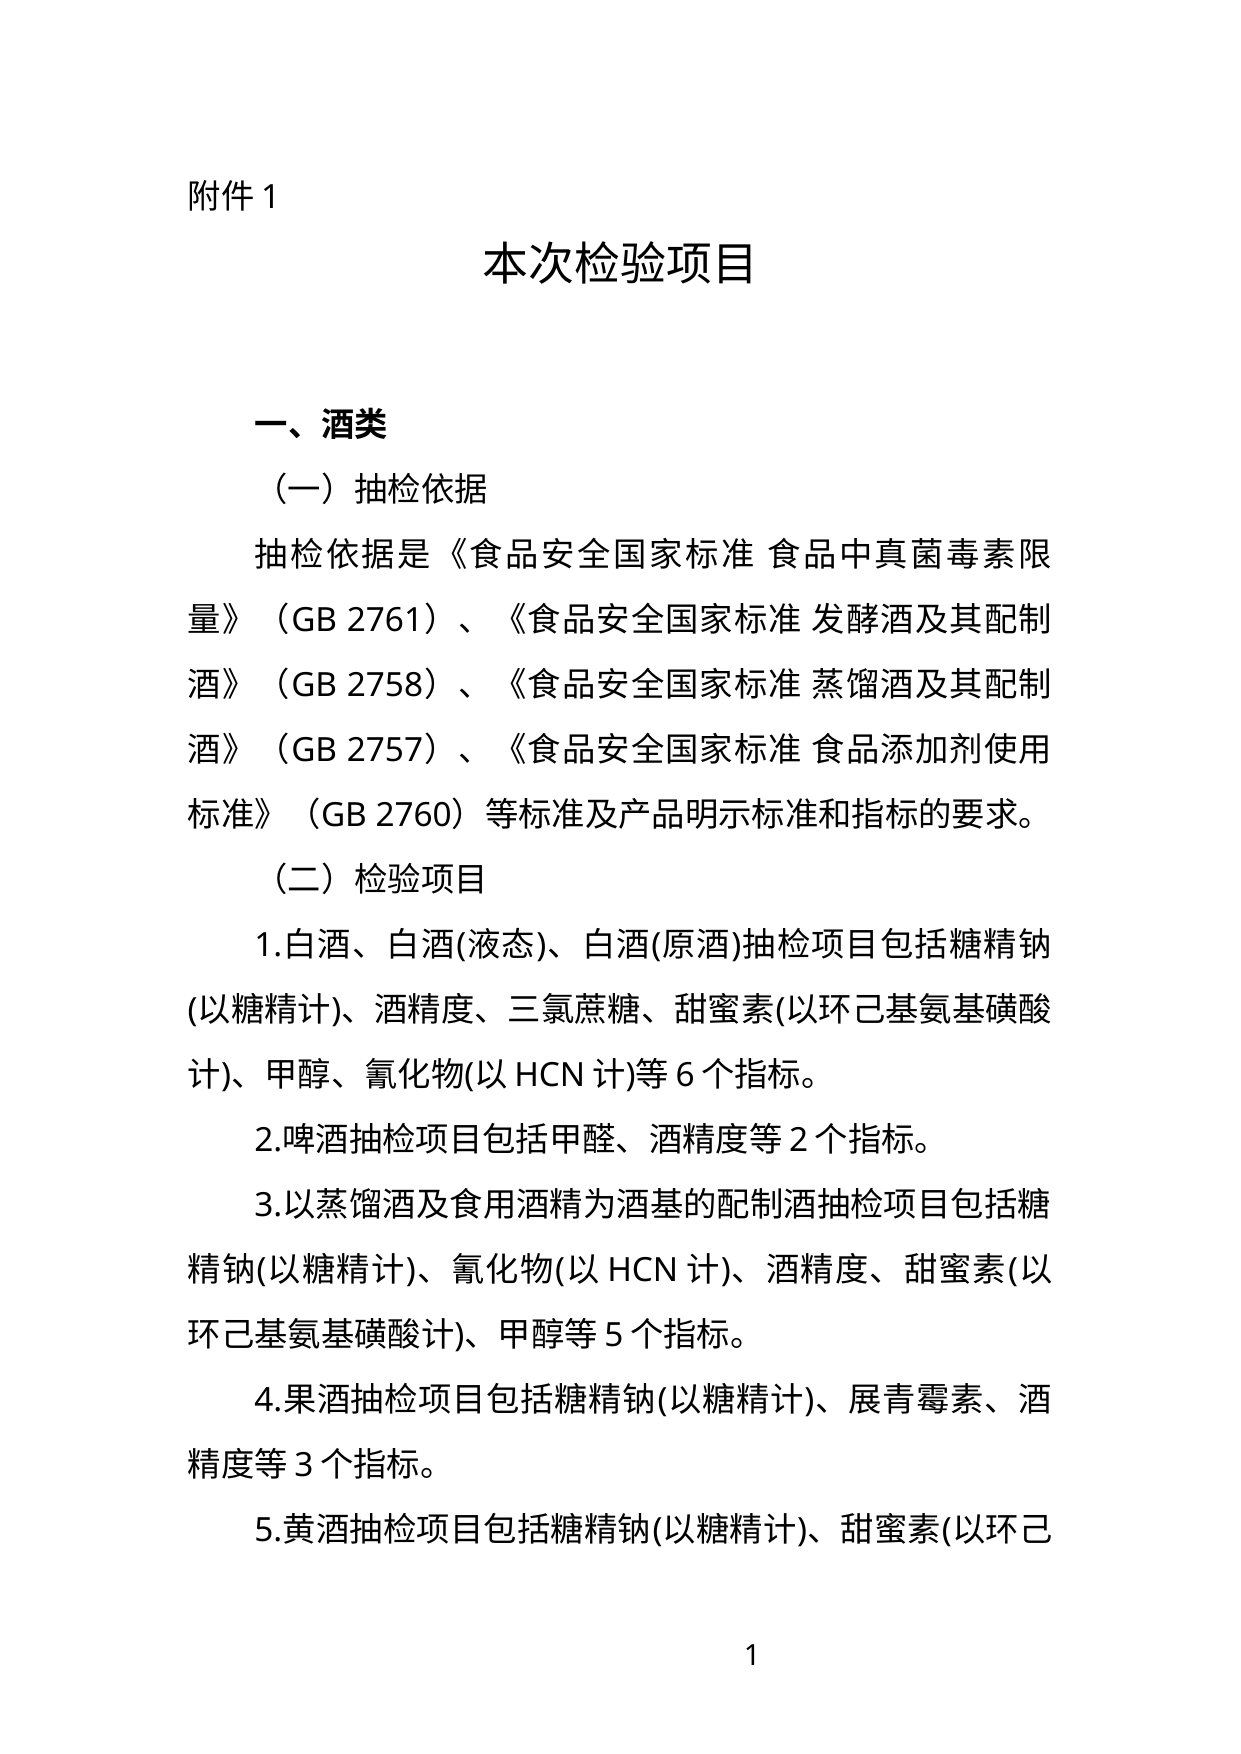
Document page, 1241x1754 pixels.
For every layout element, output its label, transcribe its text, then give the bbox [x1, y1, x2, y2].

text 4.果酒抽检项目包括糖精钠(以糖精计)、展青霉素、酒精度等3个指标。 [187, 1364, 1053, 1494]
text （二）检验项目 [187, 844, 1053, 909]
text 抽检依据是《食品安全国家标准 食品中真菌毒素限量》（GB 2761）、《食品安全国家标准 发酵酒及其配制酒》（GB 2758）、《食品安全国家标准 蒸馏酒及其配制酒》（GB 2757）、《食品安全国家标准 食品添加剂使用标准》（GB 2760）等标准及产品明示标准和指标的要求。 [187, 519, 1053, 844]
text 3.以蒸馏酒及食用酒精为酒基的配制酒抽检项目包括糖精钠(以糖精计)、氰化物(以HCN计)、酒精度、甜蜜素(以环己基氨基磺酸计)、甲醇等5个指标。 [187, 1169, 1053, 1364]
text 一、酒类 [187, 389, 1053, 454]
text 附件1 [187, 162, 1053, 227]
text （一）抽检依据 [187, 454, 1053, 519]
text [187, 1494, 1053, 1559]
text 2.啤酒抽检项目包括甲醛、酒精度等2个指标。 [187, 1104, 1053, 1169]
text 本次检验项目 [187, 227, 1053, 324]
text 1.白酒、白酒(液态)、白酒(原酒)抽检项目包括糖精钠(以糖精计)、酒精度、三氯蔗糖、甜蜜素(以环己基氨基磺酸计)、甲醇、氰化物(以HCN计)等6个指标。 [187, 909, 1053, 1104]
